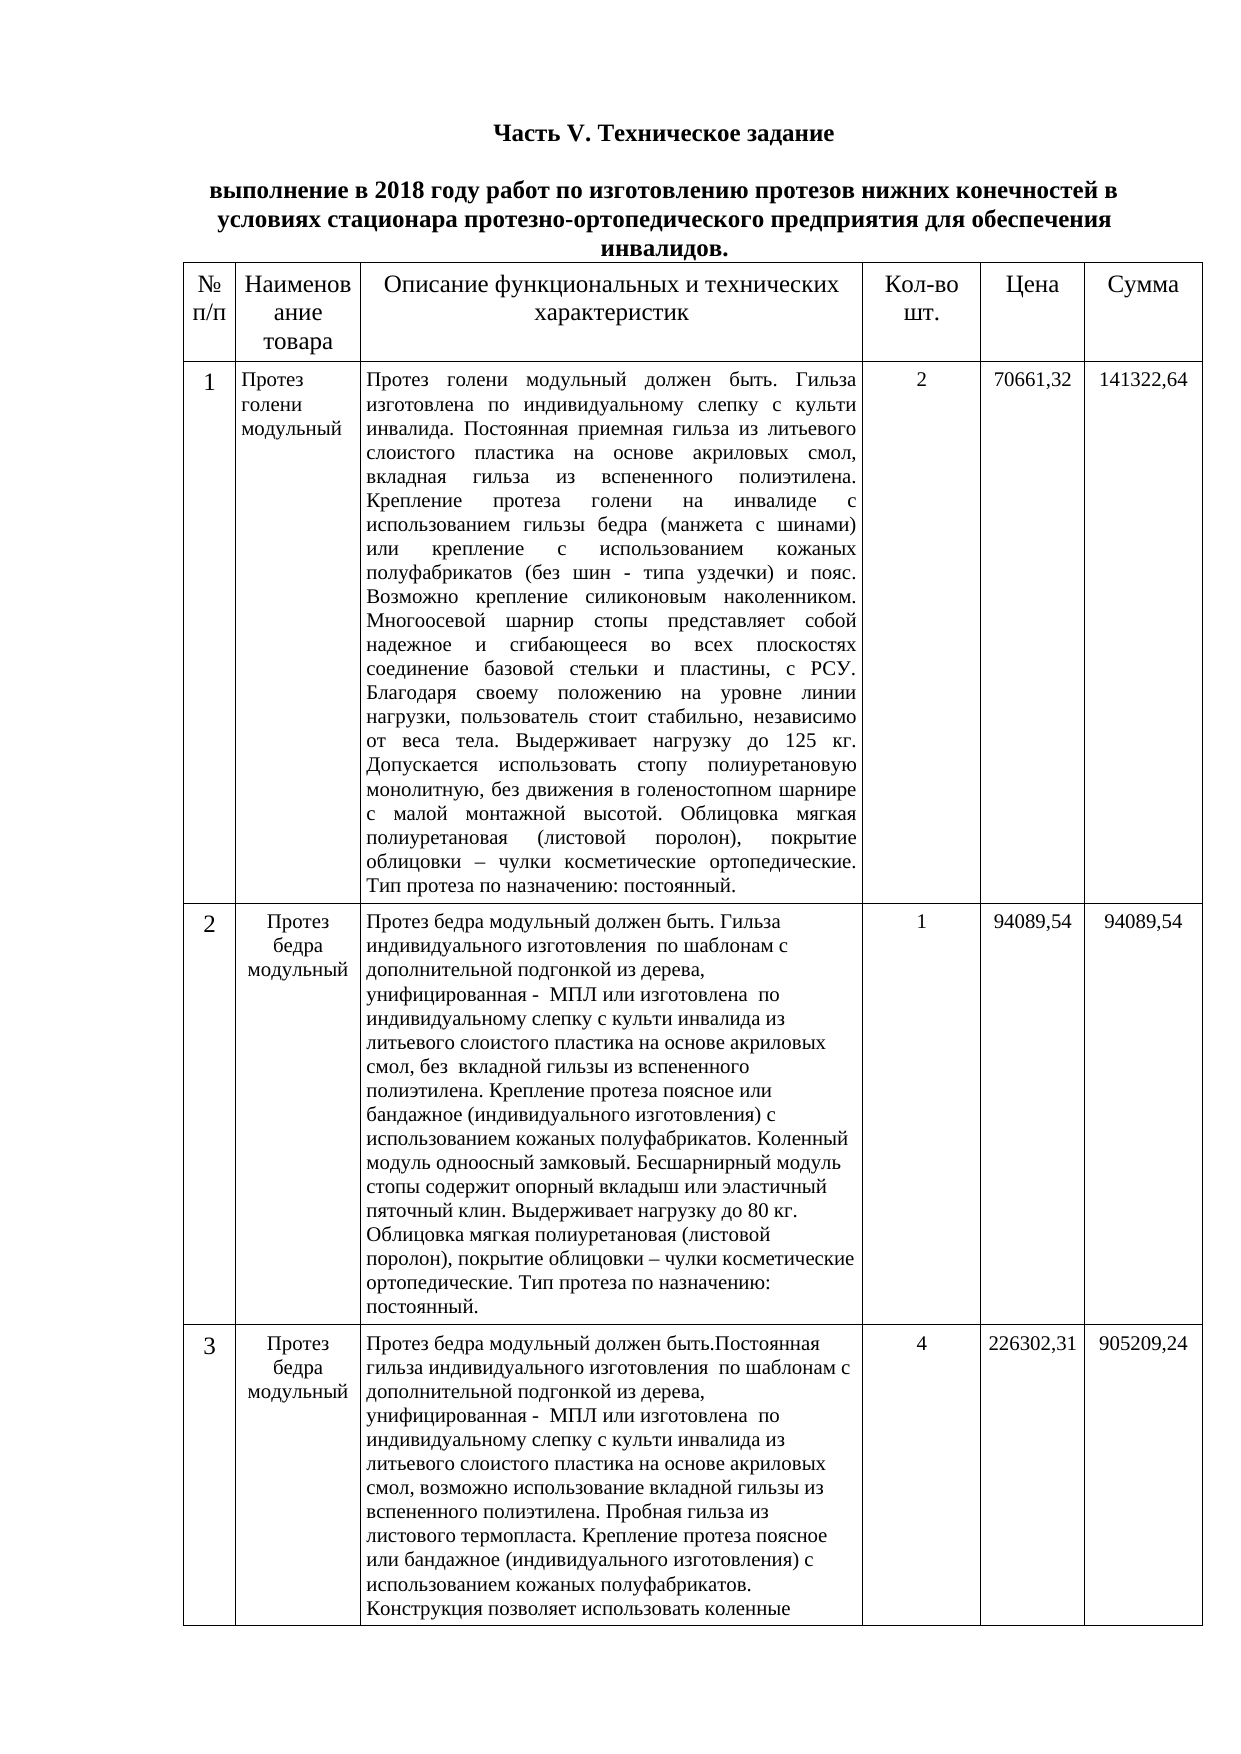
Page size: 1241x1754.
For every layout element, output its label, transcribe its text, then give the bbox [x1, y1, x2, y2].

table_cell 2 [184, 904, 235, 1324]
table_header Кол-во шт. [863, 263, 980, 361]
table_cell 1 [184, 362, 235, 902]
table_header Сумма [1085, 263, 1202, 361]
table_cell 3 [184, 1325, 235, 1625]
table_cell 905209,24 [1085, 1325, 1202, 1625]
table_cell Протез бедра модульный [236, 904, 360, 1324]
table_cell 226302,31 [981, 1325, 1084, 1625]
table_cell Протез голени модульный [236, 362, 360, 902]
table_cell 1 [863, 904, 980, 1324]
table_cell 141322,64 [1085, 362, 1202, 902]
table_header Описание функциональных и технических характеристик [361, 263, 862, 361]
text Часть V. Техническое задание [176, 118, 1152, 147]
text выполнение в 2018 году работ по изготовлению протезов нижних конечностей в условиях стационара протезно-ортопедического предприятия для обеспечения инвалидов. [176, 176, 1152, 262]
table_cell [361, 1325, 862, 1625]
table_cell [236, 1325, 360, 1625]
table_cell 4 [863, 1325, 980, 1625]
table_cell Протез бедра модульный должен быть. Гильза индивидуального изготовления по шаблонам с дополнительной подгонкой из дерева, унифицированная - МПЛ или изготовлена по индивидуальному слепку с культи инвалида из литьевого слоистого пластика на основе акриловых смол, без вкладной гильзы из вспененного полиэтилена. Крепление протеза поясное или бандажное (индивидуального изготовления) с использованием кожаных полуфабрикатов. Коленный модуль одноосный замковый. Бесшарнирный модуль стопы содержит опорный вкладыш или эластичный пяточный клин. Выдерживает нагрузку до 80 кг. Облицовка мягкая полиуретановая (листовой поролон), покрытие облицовки – чулки косметические ортопедические. Тип протеза по назначению: постоянный. [361, 904, 862, 1324]
table_cell 94089,54 [1085, 904, 1202, 1324]
table_header Наименование товара [236, 263, 360, 361]
table_cell 94089,54 [981, 904, 1084, 1324]
table_header Цена [981, 263, 1084, 361]
table_cell Протез голени модульный должен быть. Гильза изготовлена по индивидуальному слепку с культи инвалида. Постоянная приемная гильза из литьевого слоистого пластика на основе акриловых смол, вкладная гильза из вспененного полиэтилена. Крепление протеза голени на инвалиде с использованием гильзы бедра (манжета с шинами) или крепление с использованием кожаных полуфабрикатов (без шин - типа уздечки) и пояс. Возможно крепление силиконовым наколенником. Многоосевой шарнир стопы представляет собой надежное и сгибающееся во всех плоскостях соединение базовой стельки и пластины, с РСУ. Благодаря своему положению на уровне линии нагрузки, пользователь стоит стабильно, независимо от веса тела. Выдерживает нагрузку до 125 кг. Допускается использовать стопу полиуретановую монолитную, без движения в голеностопном шарнире с малой монтажной высотой. Облицовка мягкая полиуретановая (листовой поролон), покрытие облицовки – чулки косметические ортопедические. Тип протеза по назначению: постоянный. [361, 362, 862, 902]
table_cell 2 [863, 362, 980, 902]
table_header № п/п [184, 263, 235, 361]
table_cell 70661,32 [981, 362, 1084, 902]
